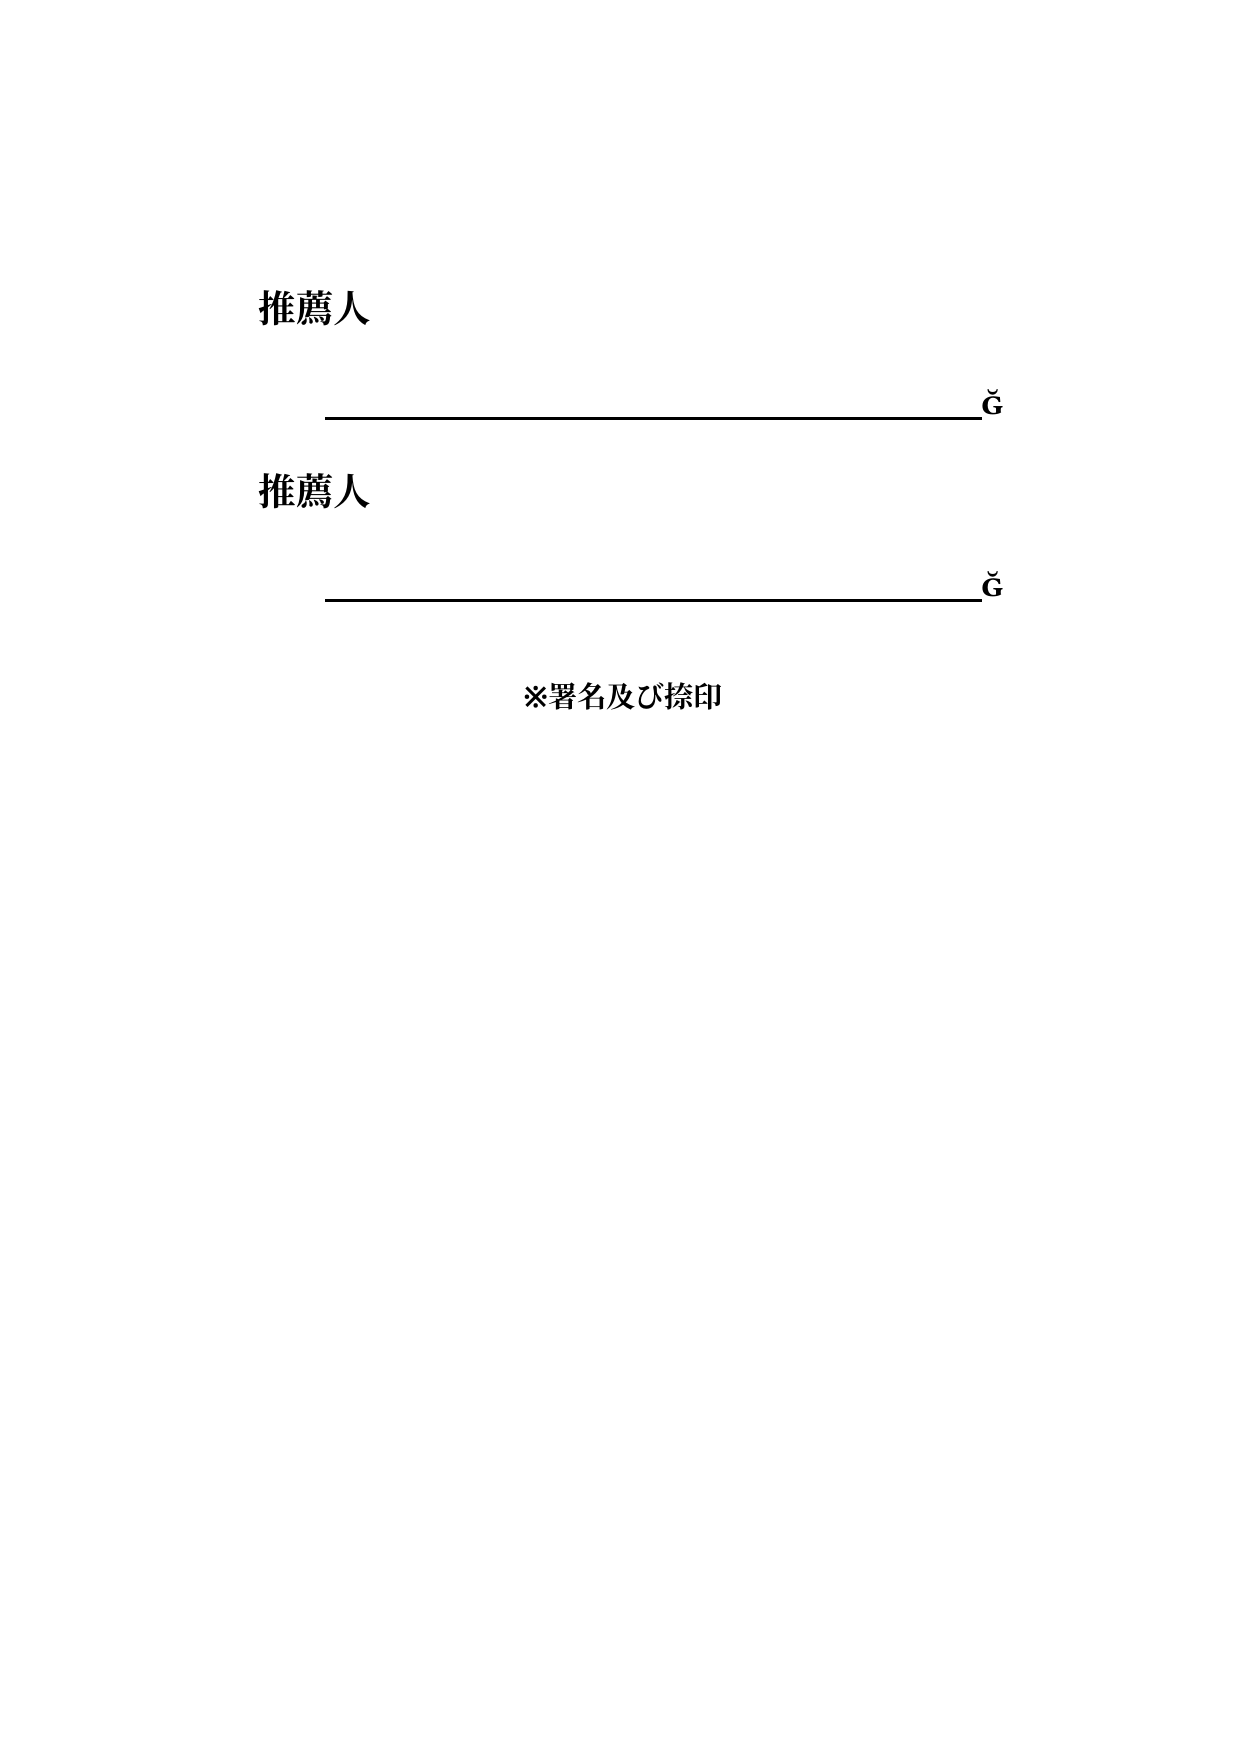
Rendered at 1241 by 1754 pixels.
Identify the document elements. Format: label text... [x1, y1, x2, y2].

text 推薦人 [153, 261, 1092, 352]
text  [153, 535, 1092, 626]
text ※署名及び捺印 [153, 672, 1092, 717]
text  [153, 352, 1092, 443]
text 推薦人 [153, 443, 1092, 535]
